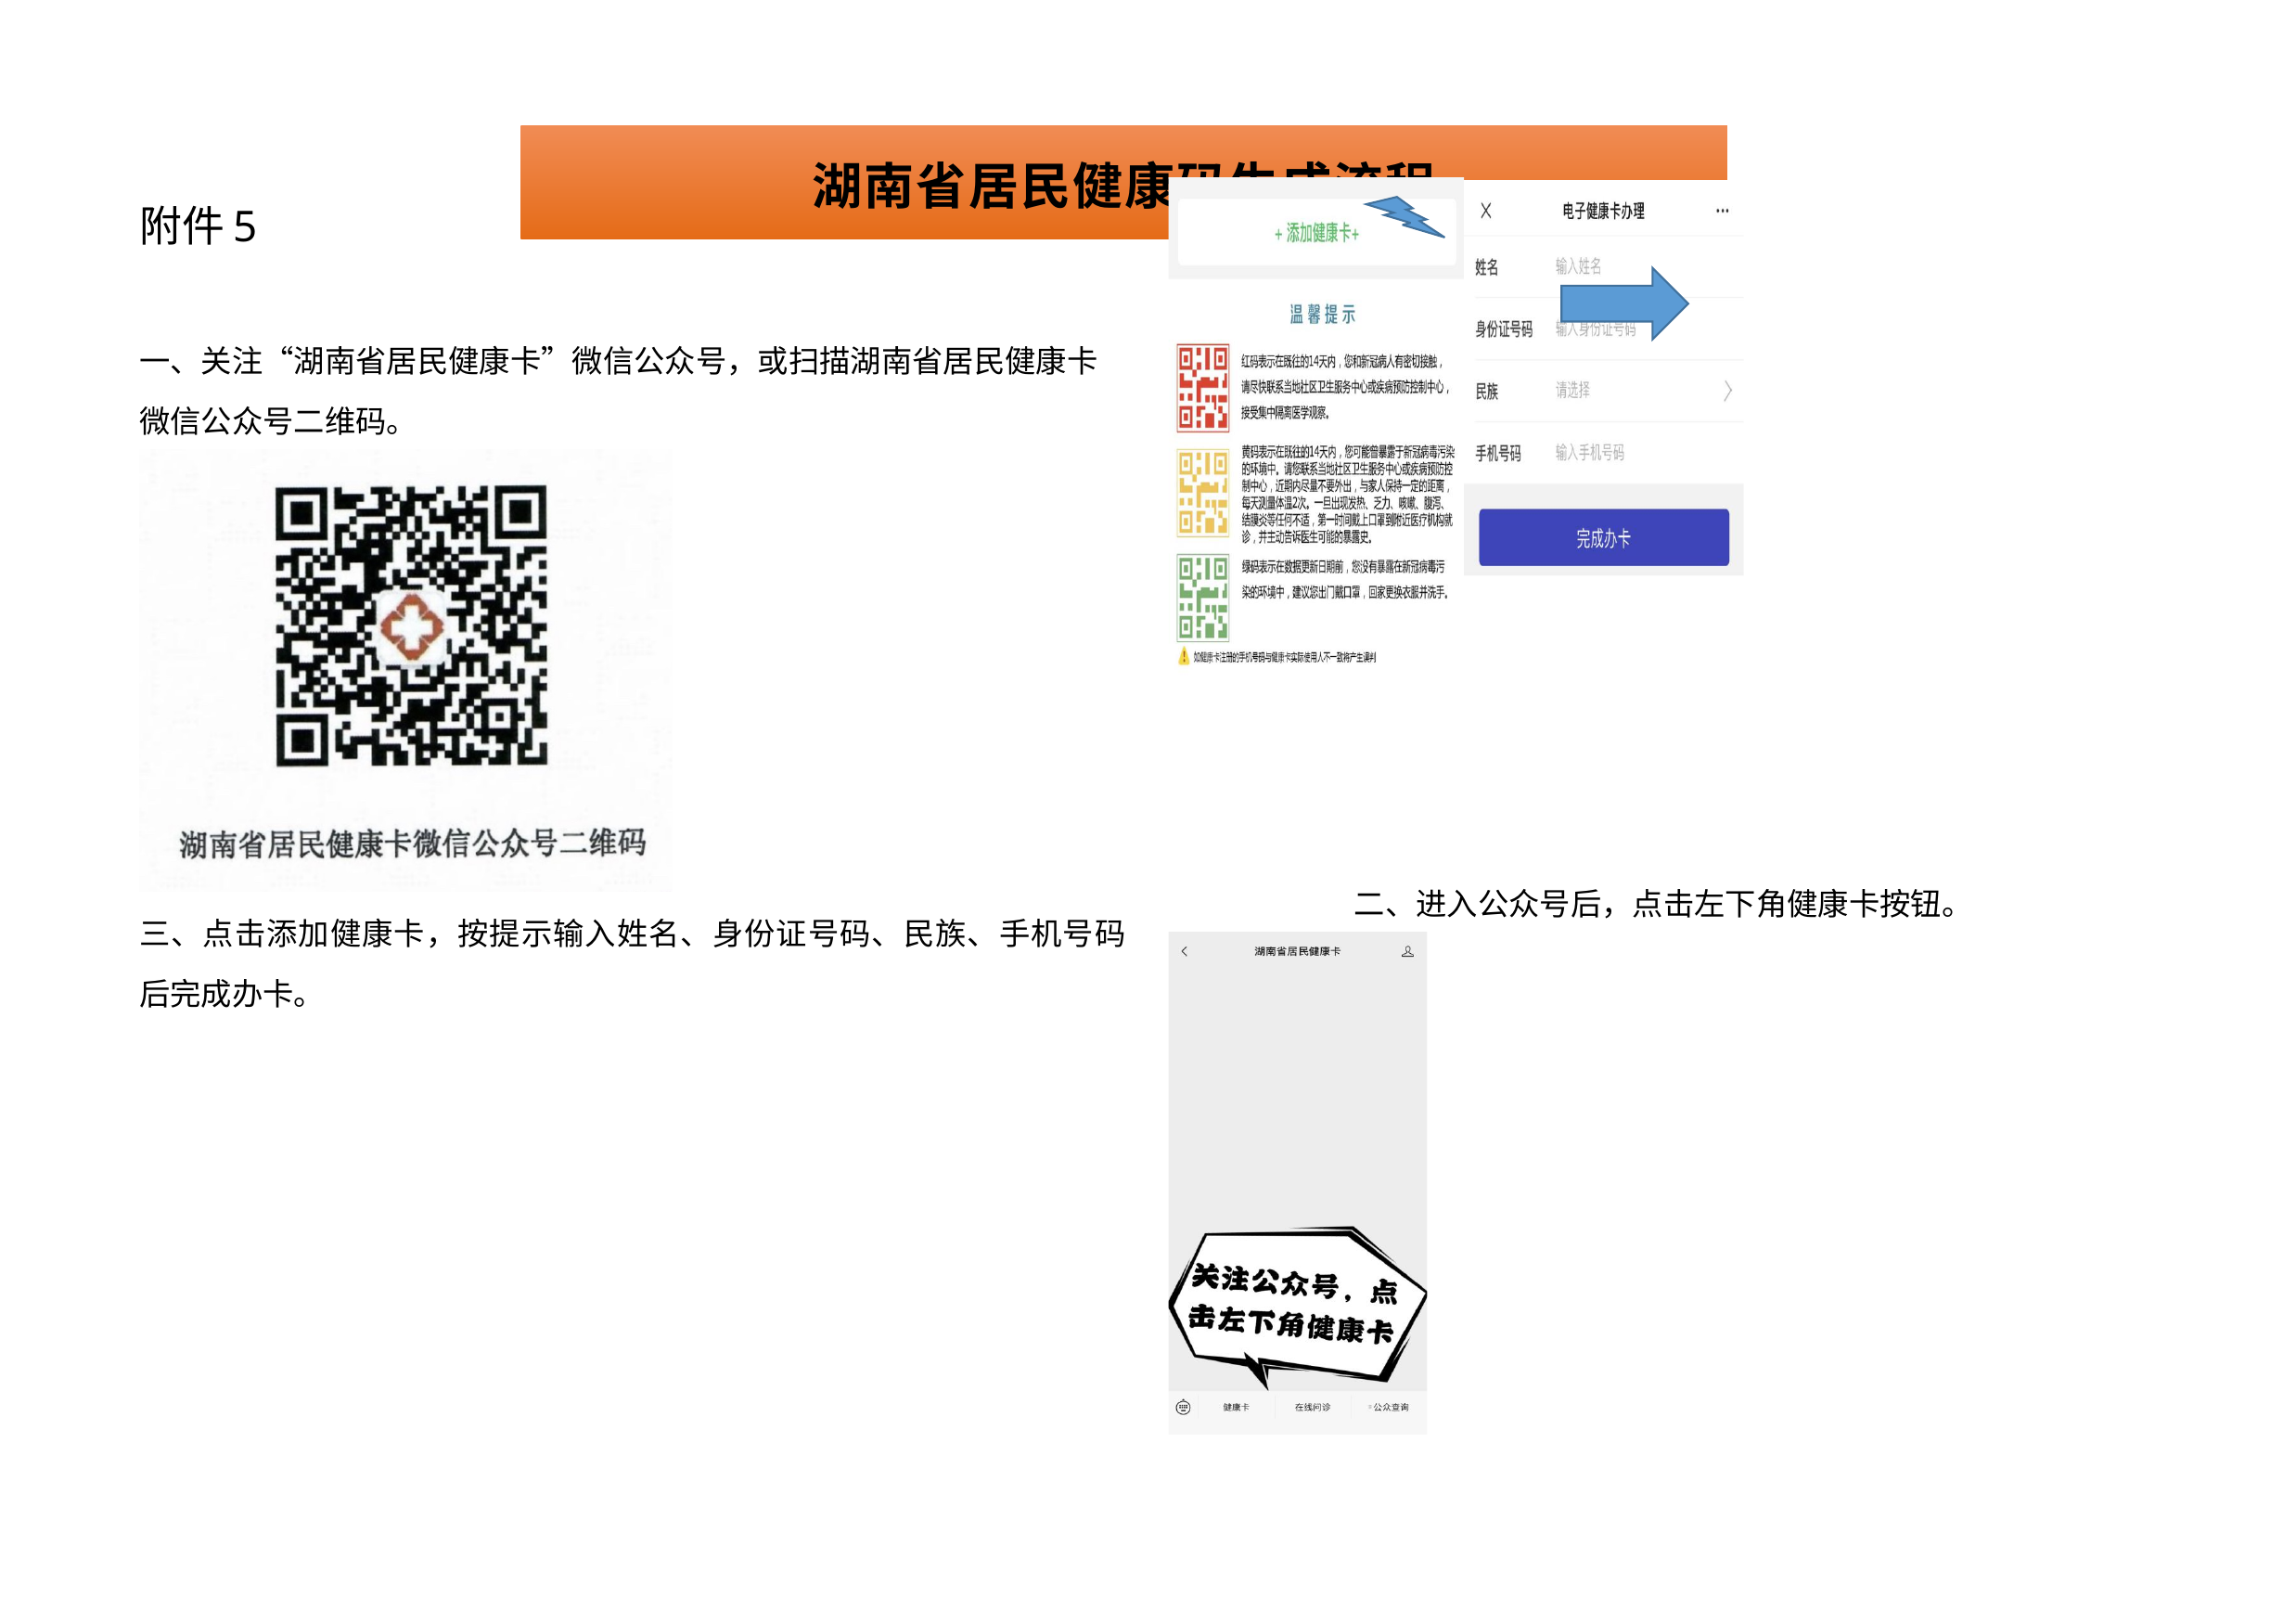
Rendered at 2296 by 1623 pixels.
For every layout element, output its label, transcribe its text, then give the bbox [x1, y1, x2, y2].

text 微信公众号二维码。 [139, 389, 1127, 449]
text 一、关注“湖南省居民健康卡”微信公众号，或扫描湖南省居民健康卡 [139, 328, 1127, 389]
picture [1168, 932, 1428, 1435]
picture [139, 449, 673, 892]
text 附件5 [139, 178, 1127, 268]
picture [1168, 177, 1744, 684]
text 三、点击添加健康卡，按提示输入姓名、身份证号码、民族、手机号码后完成办卡。 [139, 902, 1127, 1023]
text 二、进入公众号后，点击左下角健康卡按钮。 [1168, 871, 2157, 932]
